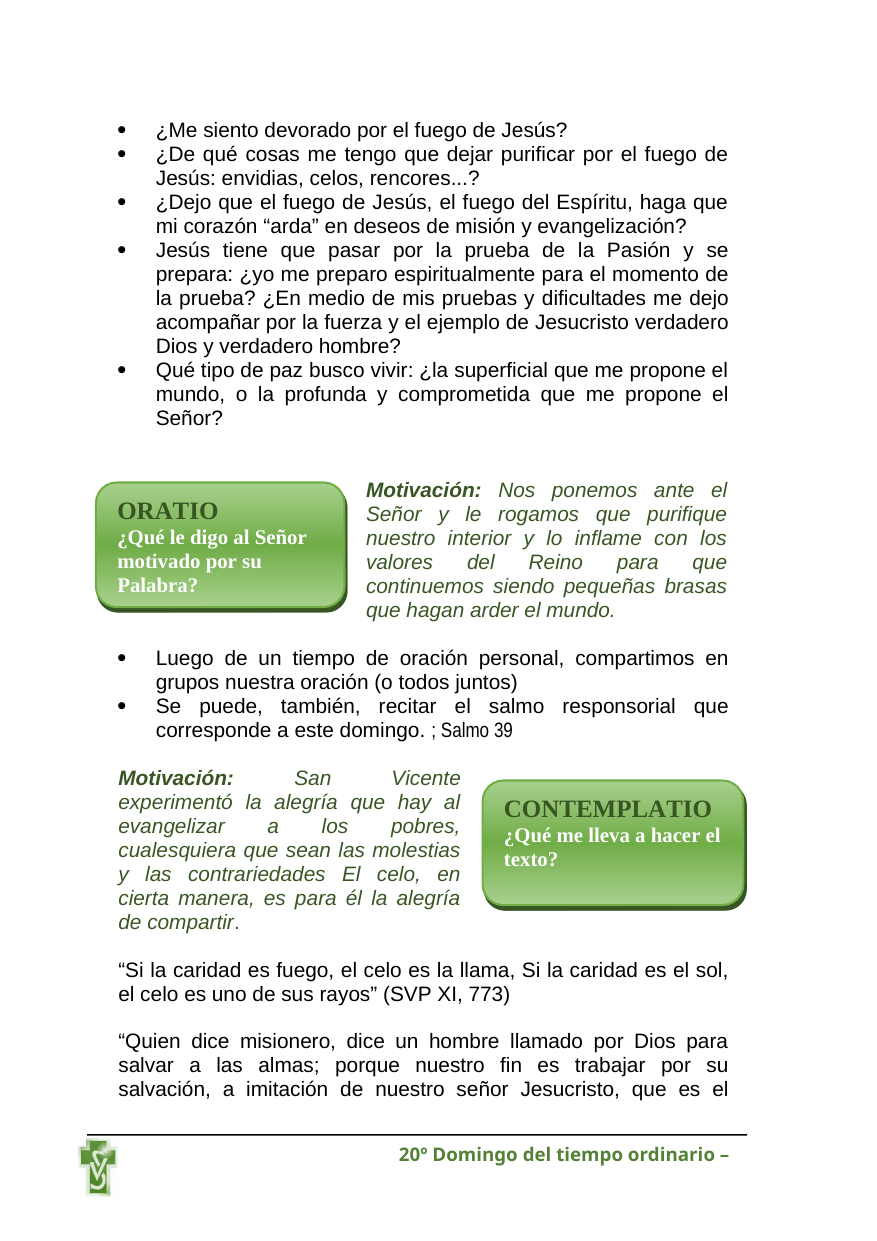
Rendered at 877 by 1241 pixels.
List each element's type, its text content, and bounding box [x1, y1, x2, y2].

list Jesús tiene que pasar por la prueba de y se prepara: ¿yo me preparo espiritualmente para el momento de la prueba? ¿En medio de mis pruebas y dificultades me dejo acompañar por la fuerza y el ejemplo de Jesucristo verdadero Dios y verdadero hombre? [118, 238, 729, 358]
list Luego de un tiempo de oración personal, compartimos en grupos nuestra oración (o todos juntos) [118, 646, 729, 694]
list Se puede, también, recitar el salmo responsorial que corresponde a este domingo. ; Salmo 39 [118, 694, 729, 742]
text Motivación: San Vicente experimentó la alegría que hay al evangelizar a los pobres, cualesquiera que sean las molestias y las contrariedades El celo, en cierta manera, es para él la alegría de compartir. [118, 766, 729, 933]
list ¿Me siento devorado por el fuego de Jesús? [118, 118, 729, 142]
list ¿De qué cosas me tengo que dejar purificar por el fuego de Jesús: envidias, celos, rencores...? [118, 142, 729, 190]
list Qué tipo de paz busco vivir: ¿la superficial que me propone el mundo, o la profunda y comprometida que me propone el Señor? [118, 358, 729, 430]
text Motivación: Nos ponemos ante el Señor y le rogamos que purifique nuestro interior y lo inflame con los valores del Reino para que continuemos siendo pequeñas brasas que hagan arder el mundo. [118, 478, 729, 622]
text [118, 1029, 729, 1101]
text “Si la caridad es fuego, el celo es la llama, Si la caridad es el sol, el celo es uno de sus rayos” (SVP XI, 773) [118, 957, 729, 1005]
list ¿Dejo que el fuego de Jesús, el fuego del Espíritu, haga que mi corazón “arda” en deseos de misión y evangelización? [118, 190, 729, 238]
